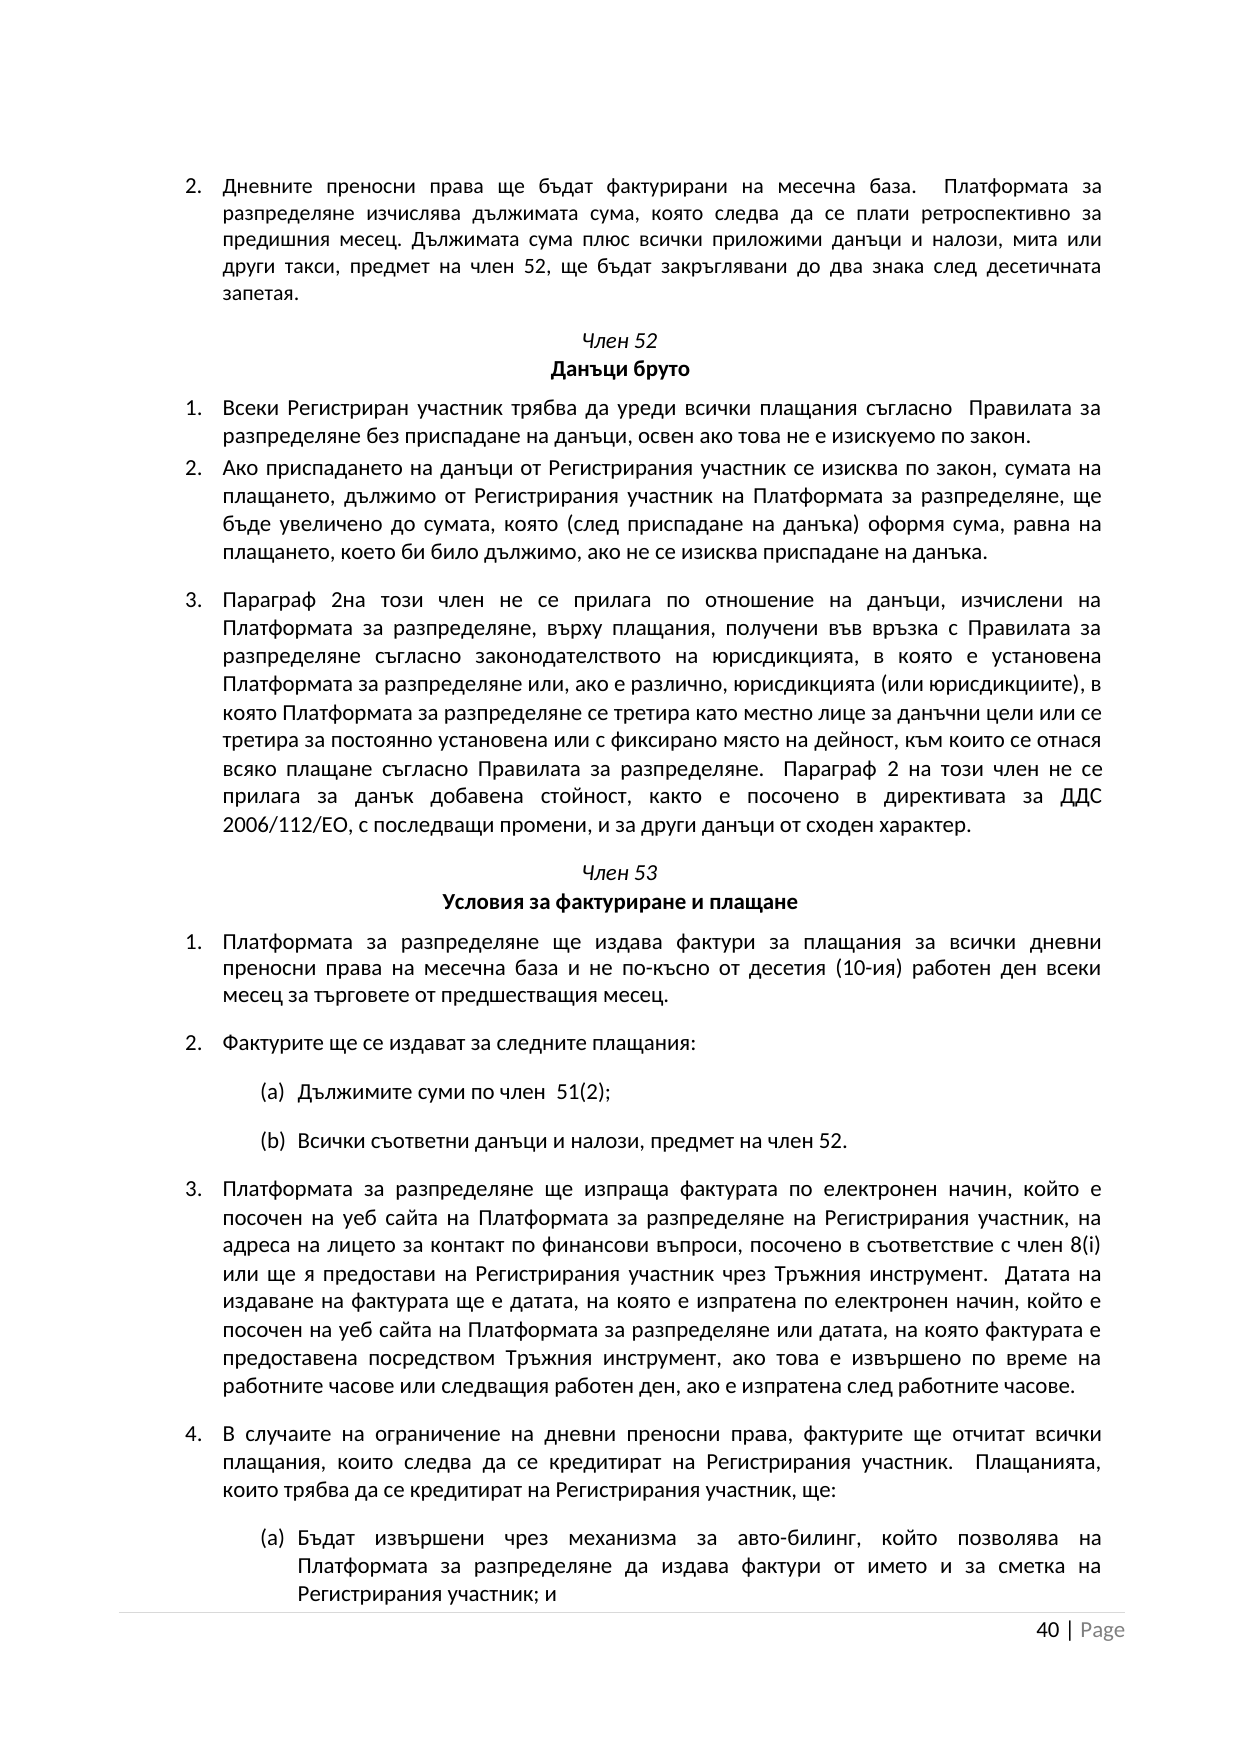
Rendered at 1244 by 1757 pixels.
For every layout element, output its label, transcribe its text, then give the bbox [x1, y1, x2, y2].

list Ако приспадането на данъци от Регистрирания участник се изисква по закон, сумата на плащането, дължимо от Регистрирания участник на Платформата за разпределяне, ще бъде увеличено до сумата, която (след приспадане на данъка) оформя сума, равна на плащането, което би било дължимо, ако не се изисква приспадане на данъка. [185, 453, 1103, 565]
list В случаите на ограничение на дневни преносни права, фактурите ще отчитат всички плащания, които следва да се кредитират на Регистрирания участник. Плащанията, които трябва да се кредитират на Регистрирания участник, ще: [185, 1419, 1103, 1503]
subtitle Условия за фактуриране и плащане [119, 887, 1122, 915]
list Платформата за разпределяне ще изпраща фактурата по електронен начин, който е посочен на уеб сайта на Платформата за разпределяне на Регистрирания участник, на адреса на лицето за контакт по финансови въпроси, посочено в съответствие с член 8(i) или ще я предостави на Регистрирания участник чрез Тръжния инструмент. Датата на издаване на фактурата ще е датата, на която е изпратена по електронен начин, който е посочен на уеб сайта на Платформата за разпределяне или датата, на която фактурата е предоставена посредством Тръжния инструмент, ако това е извършено по време на работните часове или следващия работен ден, ако е изпратена след работните часове. [185, 1174, 1103, 1399]
list Всеки Регистриран участник трябва да уреди всички плащания съгласно Правилата за разпределяне без приспадане на данъци, освен ако това не е изискуемо по закон. [185, 393, 1103, 449]
list Фактурите ще се издават за следните плащания: [185, 1028, 1103, 1057]
list Дневните преносни права ще бъдат фактурирани на месечна база. Платформата за разпределяне изчислява дължимата сума, която следва да се плати ретроспективно за предишния месец. Дължимата сума плюс всички приложими данъци и налози, мита или други такси, предмет на член 52, ще бъдат закръглявани до два знака след десетичната запетая. [185, 171, 1103, 306]
subtitle Данъци бруто [119, 354, 1122, 382]
text Член 53 [119, 858, 1122, 886]
list Параграф 2на този член не се прилага по отношение на данъци, изчислени на Платформата за разпределяне, върху плащания, получени във връзка с Правилата за разпределяне съгласно законодателството на юрисдикцията, в която е установена Платформата за разпределяне или, ако е различно, юрисдикцията (или юрисдикциите), в която Платформата за разпределяне се третира като местно лице за данъчни цели или се третира за постоянно установена или с фиксирано място на дейност, към които се отнася всяко плащане съгласно Правилата за разпределяне. Параграф 2 на този член не се прилага за данък добавена стойност, както е посочено в директивата за ДДС 2006/112/ЕО, с последващи промени, и за други данъци от сходен характер. [185, 586, 1103, 838]
list Бъдат извършени чрез механизма за авто-билинг, който позволява на Платформата за разпределяне да издава фактури от името и за сметка на Регистрирания участник; и [260, 1523, 1103, 1607]
list Дължимите суми по член 51(2); [260, 1077, 1103, 1105]
list Платформата за разпределяне ще издава фактури за плащания за всички дневни преносни права на месечна база и не по-късно от десетия (10-ия) работен ден всеки месец за търговете от предшестващия месец. [185, 928, 1103, 1008]
list Всички съответни данъци и налози, предмет на член 52. [260, 1126, 1103, 1154]
text Член 52 [119, 326, 1122, 354]
